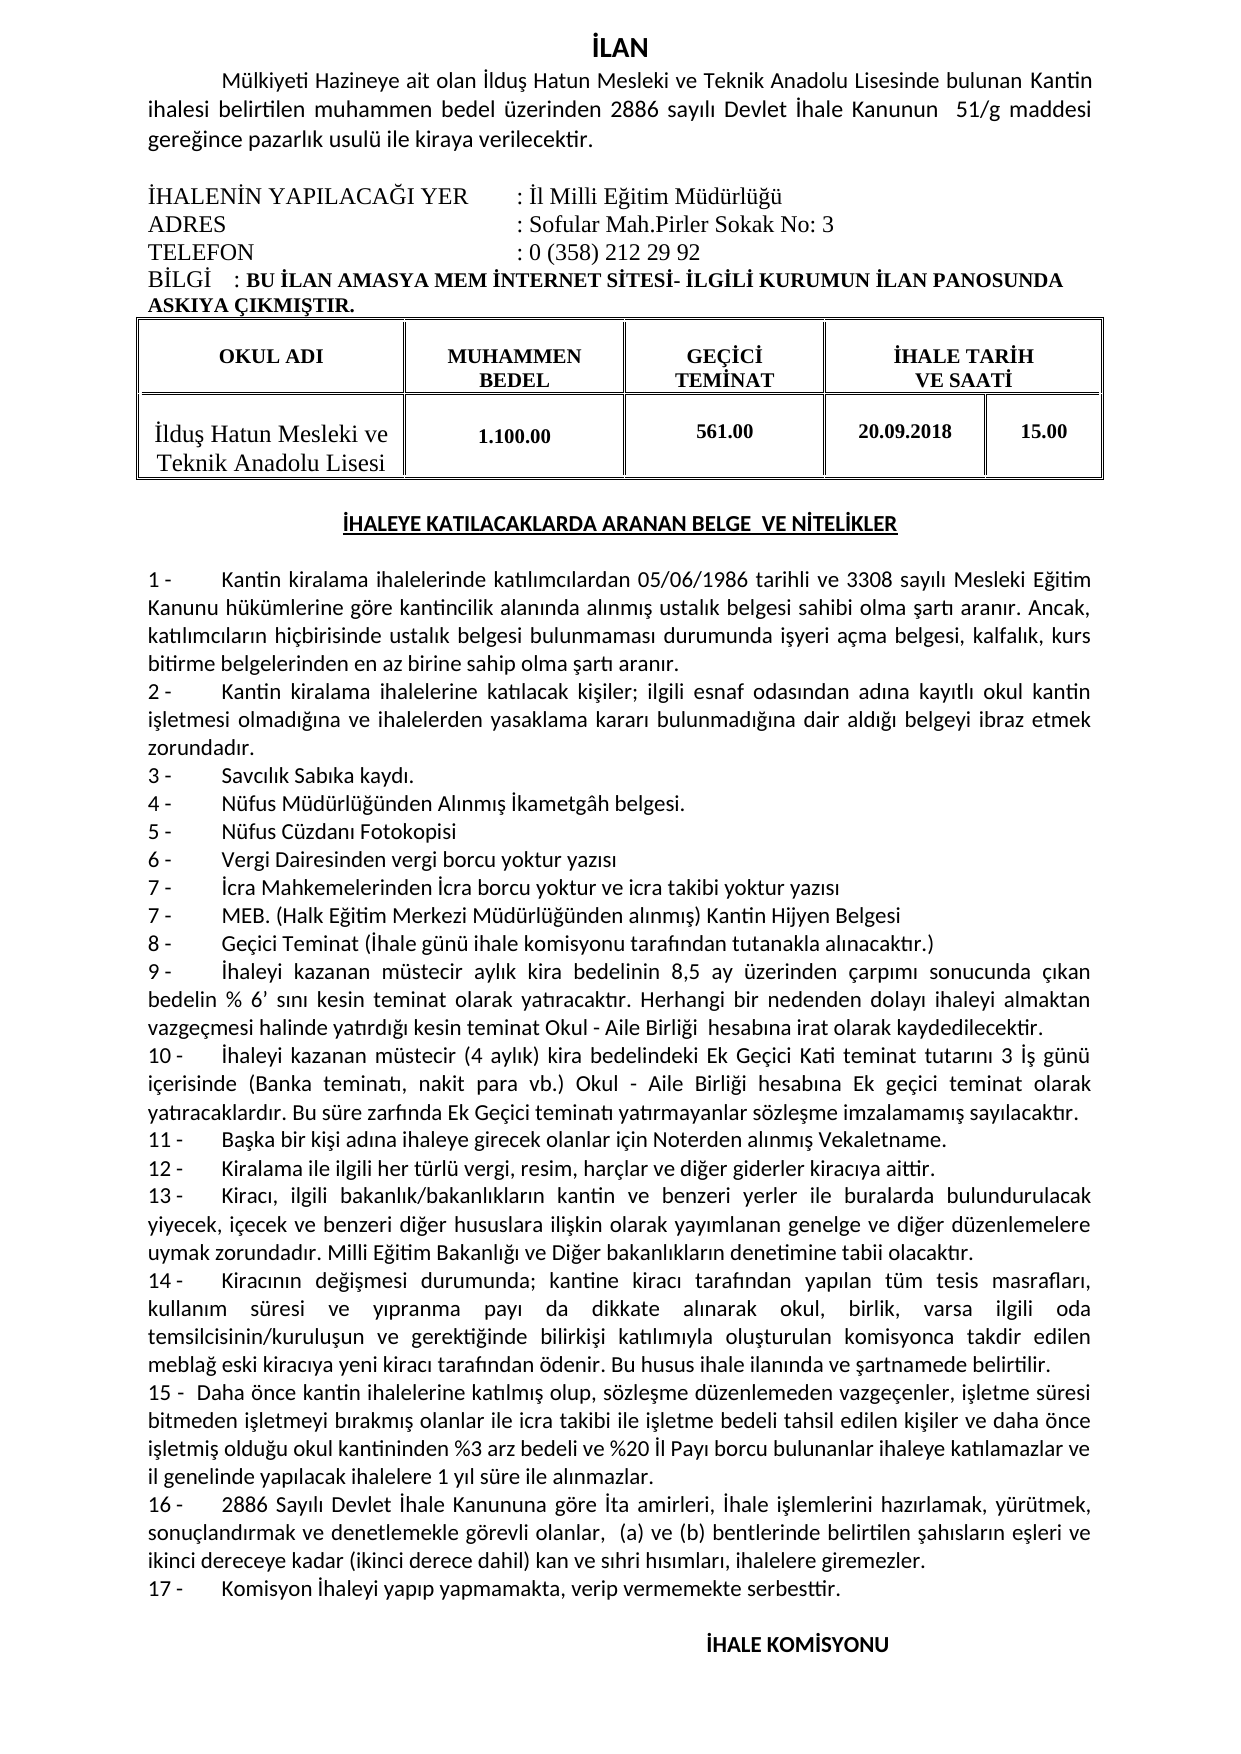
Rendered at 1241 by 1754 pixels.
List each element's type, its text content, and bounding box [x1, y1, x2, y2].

table_header GEÇİCİ TEMİNAT [624, 318, 825, 392]
text 17 - Komisyon İhaleyi yapıp yapmamakta, verip vermemekte serbesttir. [148, 1574, 1093, 1602]
text 9 - İhaleyi kazanan müstecir aylık kira bedelinin 8,5 ay üzerinden çarpımı sonucunda çıkan bedelin % 6’ sını kesin teminat olarak yatıracaktır. Herhangi bir nedenden dolayı ihaleyi almaktan vazgeçmesi halinde yatırdığı kesin teminat Okul - Aile Birliği hesabına irat olarak kaydedilecektir. [148, 957, 1093, 1042]
text 1 - Kantin kiralama ihalelerinde katılımcılardan 05/06/1986 tarihli ve 3308 sayılı Mesleki Eğitim Kanunu hükümlerine göre kantincilik alanında alınmış ustalık belgesi sahibi olma şartı aranır. Ancak, katılımcıların hiçbirisinde ustalık belgesi bulunmaması durumunda işyeri açma belgesi, kalfalık, kurs bitirme belgelerinden en az birine sahip olma şartı aranır. [148, 565, 1093, 677]
text 14 - Kiracının değişmesi durumunda; kantine kiracı tarafından yapılan tüm tesis masrafları, kullanım süresi ve yıpranma payı da dikkate alınarak okul, birlik, varsa ilgili oda temsilcisinin/kuruluşun ve gerektiğinde bilirkişi katılımıyla oluşturulan komisyonca takdir edilen meblağ eski kiracıya yeni kiracı tarafından ödenir. Bu husus ihale ilanında ve şartnamede belirtilir. [148, 1266, 1093, 1378]
text ADRES : Sofular Mah.Pirler Sokak No: 3 [148, 210, 1093, 237]
text 6 - Vergi Dairesinden vergi borcu yoktur yazısı [148, 845, 1093, 873]
text 2 - Kantin kiralama ihalelerine katılacak kişiler; ilgili esnaf odasından adına kayıtlı okul kantin işletmesi olmadığına ve ihalelerden yasaklama kararı bulunmadığına dair aldığı belgeyi ibraz etmek zorundadır. [148, 677, 1093, 761]
text 12 - Kiralama ile ilgili her türlü vergi, resim, harçlar ve diğer giderler kiracıya aittir. [148, 1154, 1093, 1182]
text 7 - MEB. (Halk Eğitim Merkezi Müdürlüğünden alınmış) Kantin Hijyen Belgesi [148, 901, 1093, 929]
table_cell 561.00 [624, 392, 825, 477]
text 15 - Daha önce kantin ihalelerine katılmış olup, sözleşme düzenlemeden vazgeçenler, işletme süresi bitmeden işletmeyi bırakmış olanlar ile icra takibi ile işletme bedeli tahsil edilen kişiler ve daha önce işletmiş olduğu okul kantininden %3 arz bedeli ve %20 İl Payı borcu bulunanlar ihaleye katılamazlar ve il genelinde yapılacak ihalelere 1 yıl süre ile alınmazlar. [148, 1378, 1093, 1490]
text İHALENİN YAPILACAĞI YER : İl Milli Eğitim Müdürlüğü [148, 182, 1093, 210]
text İLAN [148, 29, 1093, 65]
text BİLGİ : BU İLAN AMASYA MEM İNTERNET SİTESİ- İLGİLİ KURUMUN İLAN PANOSUNDA ASKIYA ÇIKMIŞTIR. [148, 265, 1093, 317]
text Mülkiyeti Hazineye ait olan İlduş Hatun Mesleki ve Teknik Anadolu Lisesinde bulunan Kantin ihalesi belirtilen muhammen bedel üzerinden 2886 sayılı Devlet İhale Kanunun 51/g maddesi gereğince pazarlık usulü ile kiraya verilecektir. [148, 65, 1093, 153]
text TELEFON : 0 (358) 212 29 92 [148, 237, 1093, 265]
text 5 - Nüfus Cüzdanı Fotokopisi [148, 817, 1093, 845]
table_header OKUL ADI [139, 320, 404, 392]
table_cell 15.00 [985, 392, 1102, 477]
text 3 - Savcılık Sabıka kaydı. [148, 761, 1093, 789]
text 10 - İhaleyi kazanan müstecir (4 aylık) kira bedelindeki Ek Geçici Kati teminat tutarını 3 İş günü içerisinde (Banka teminatı, nakit para vb.) Okul - Aile Birliği hesabına Ek geçici teminat olarak yatıracaklardır. Bu süre zarfında Ek Geçici teminatı yatırmayanlar sözleşme imzalamamış sayılacaktır. [148, 1042, 1093, 1126]
text 11 - Başka bir kişi adına ihaleye girecek olanlar için Noterden alınmış Vekaletname. [148, 1126, 1093, 1154]
table_cell İlduş Hatun Mesleki ve Teknik Anadolu Lisesi [138, 392, 404, 477]
text 8 - Geçici Teminat (İhale günü ihale komisyonu tarafından tutanakla alınacaktır.) [148, 929, 1093, 957]
table_header İHALE TARİH VE SAATİ [825, 320, 1101, 392]
text 4 - Nüfus Müdürlüğünden Alınmış İkametgâh belgesi. [148, 789, 1093, 817]
text 16 - 2886 Sayılı Devlet İhale Kanununa göre İta amirleri, İhale işlemlerini hazırlamak, yürütmek, sonuçlandırmak ve denetlemekle görevli olanlar, (a) ve (b) bentlerinde belirtilen şahısların eşleri ve ikinci dereceye kadar (ikinci derece dahil) kan ve sıhri hısımları, ihalelere giremezler. [148, 1490, 1093, 1574]
text İHALE KOMİSYONU [148, 1630, 1093, 1658]
text 7 - İcra Mahkemelerinden İcra borcu yoktur ve icra takibi yoktur yazısı [148, 873, 1093, 901]
text İHALEYE KATILACAKLARDA ARANAN BELGE VE NİTELİKLER [148, 509, 1093, 537]
text 13 - Kiracı, ilgili bakanlık/bakanlıkların kantin ve benzeri yerler ile buralarda bulundurulacak yiyecek, içecek ve benzeri diğer hususlara ilişkin olarak yayımlanan genelge ve diğer düzenlemelere uymak zorundadır. Milli Eğitim Bakanlığı ve Diğer bakanlıkların denetimine tabii olacaktır. [148, 1182, 1093, 1266]
table_cell 1.100.00 [404, 395, 624, 477]
table_header MUHAMMEN BEDEL [404, 320, 624, 392]
table_cell 20.09.2018 [825, 395, 985, 477]
